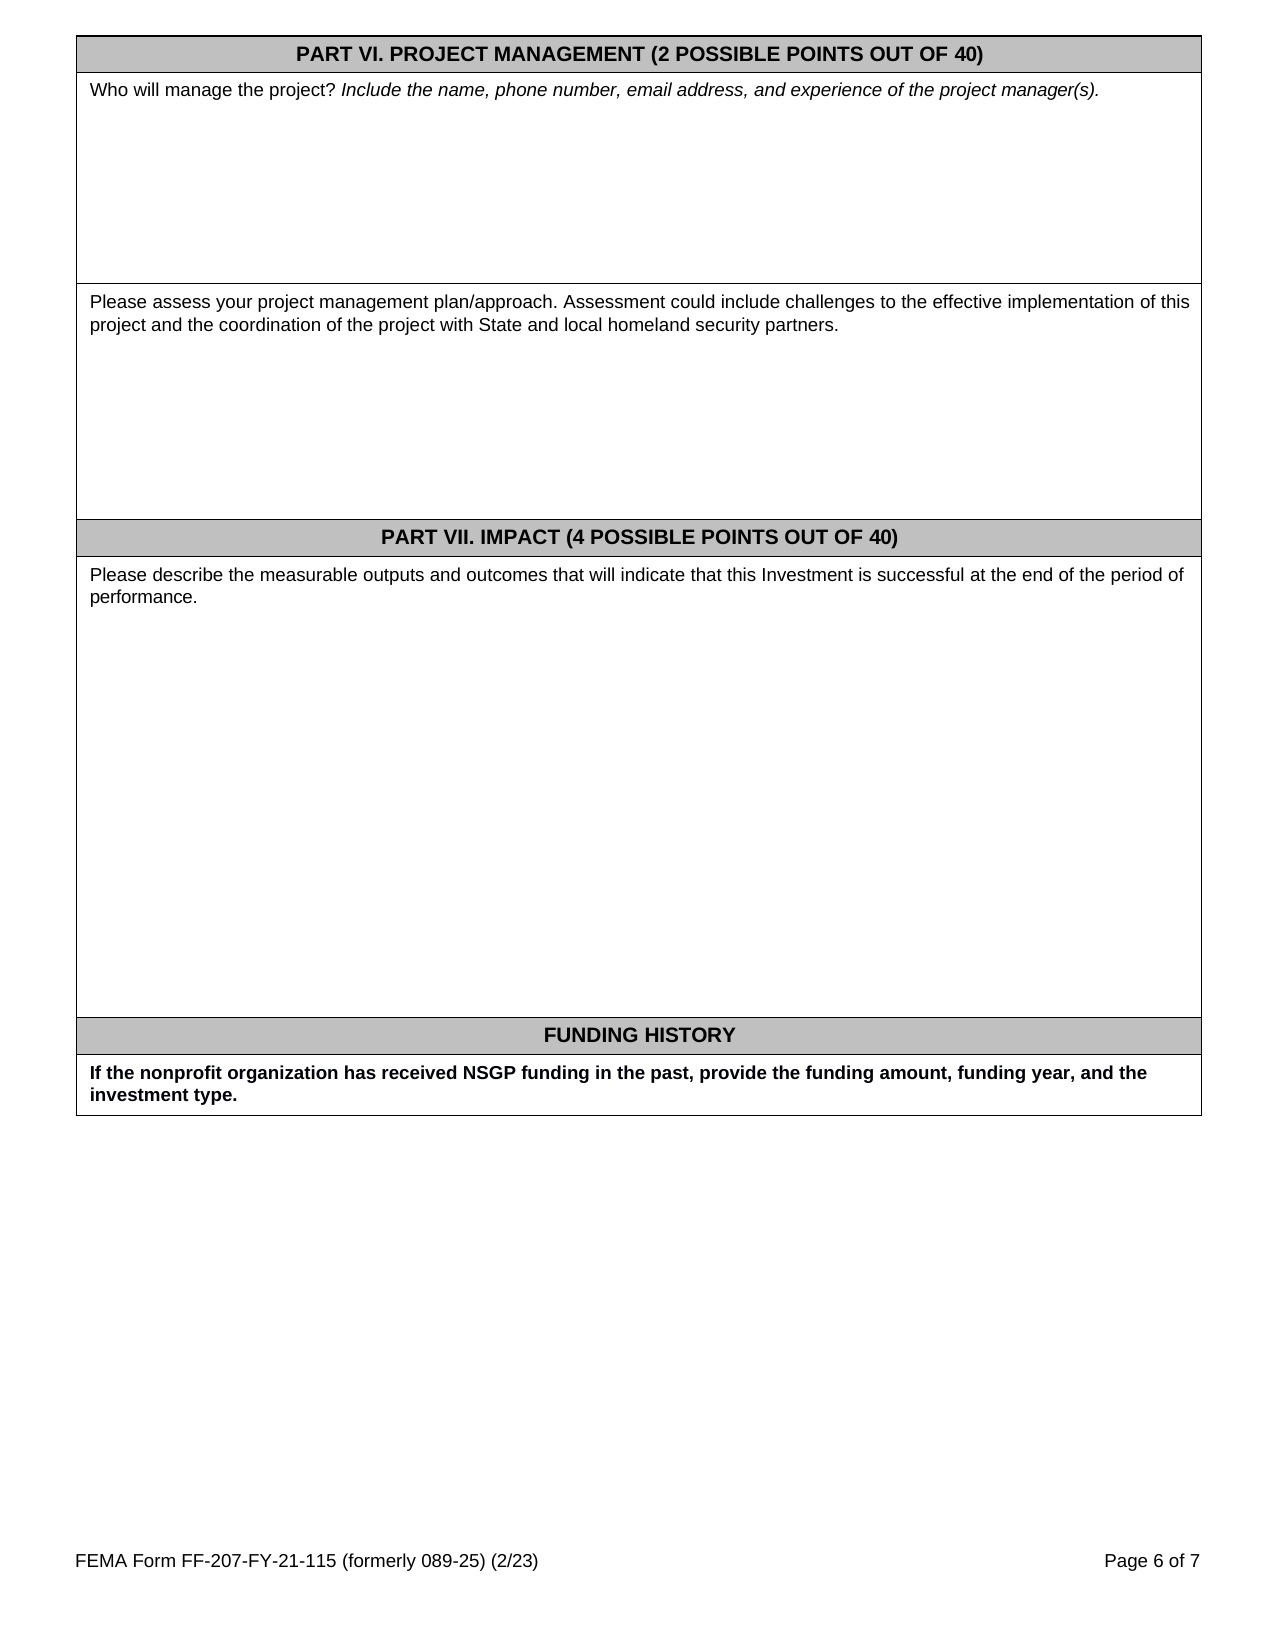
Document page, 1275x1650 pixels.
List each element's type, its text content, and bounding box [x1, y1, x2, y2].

table_header PART VI. PROJECT MANAGEMENT (2 POSSIBLE POINTS OUT OF 40) [77, 37, 1201, 72]
table_cell Please assess your project management plan/approach. Assessment could include challenges to the effective implementation of this project and the coordination of the project with State and local homeland security partners. [77, 284, 1201, 519]
table_cell FUNDING HISTORY [77, 1018, 1201, 1054]
table_cell Who will manage the project? Include the name, phone number, email address, and experience of the project manager(s). [77, 73, 1201, 283]
table_cell PART VII. IMPACT (4 POSSIBLE POINTS OUT OF 40) [77, 520, 1201, 556]
table_cell Please describe the measurable outputs and outcomes that will indicate that this Investment is successful at the end of the period of performance. [77, 557, 1201, 1017]
table_cell If the nonprofit organization has received NSGP funding in the past, provide the funding amount, funding year, and the investment type. [77, 1055, 1201, 1115]
